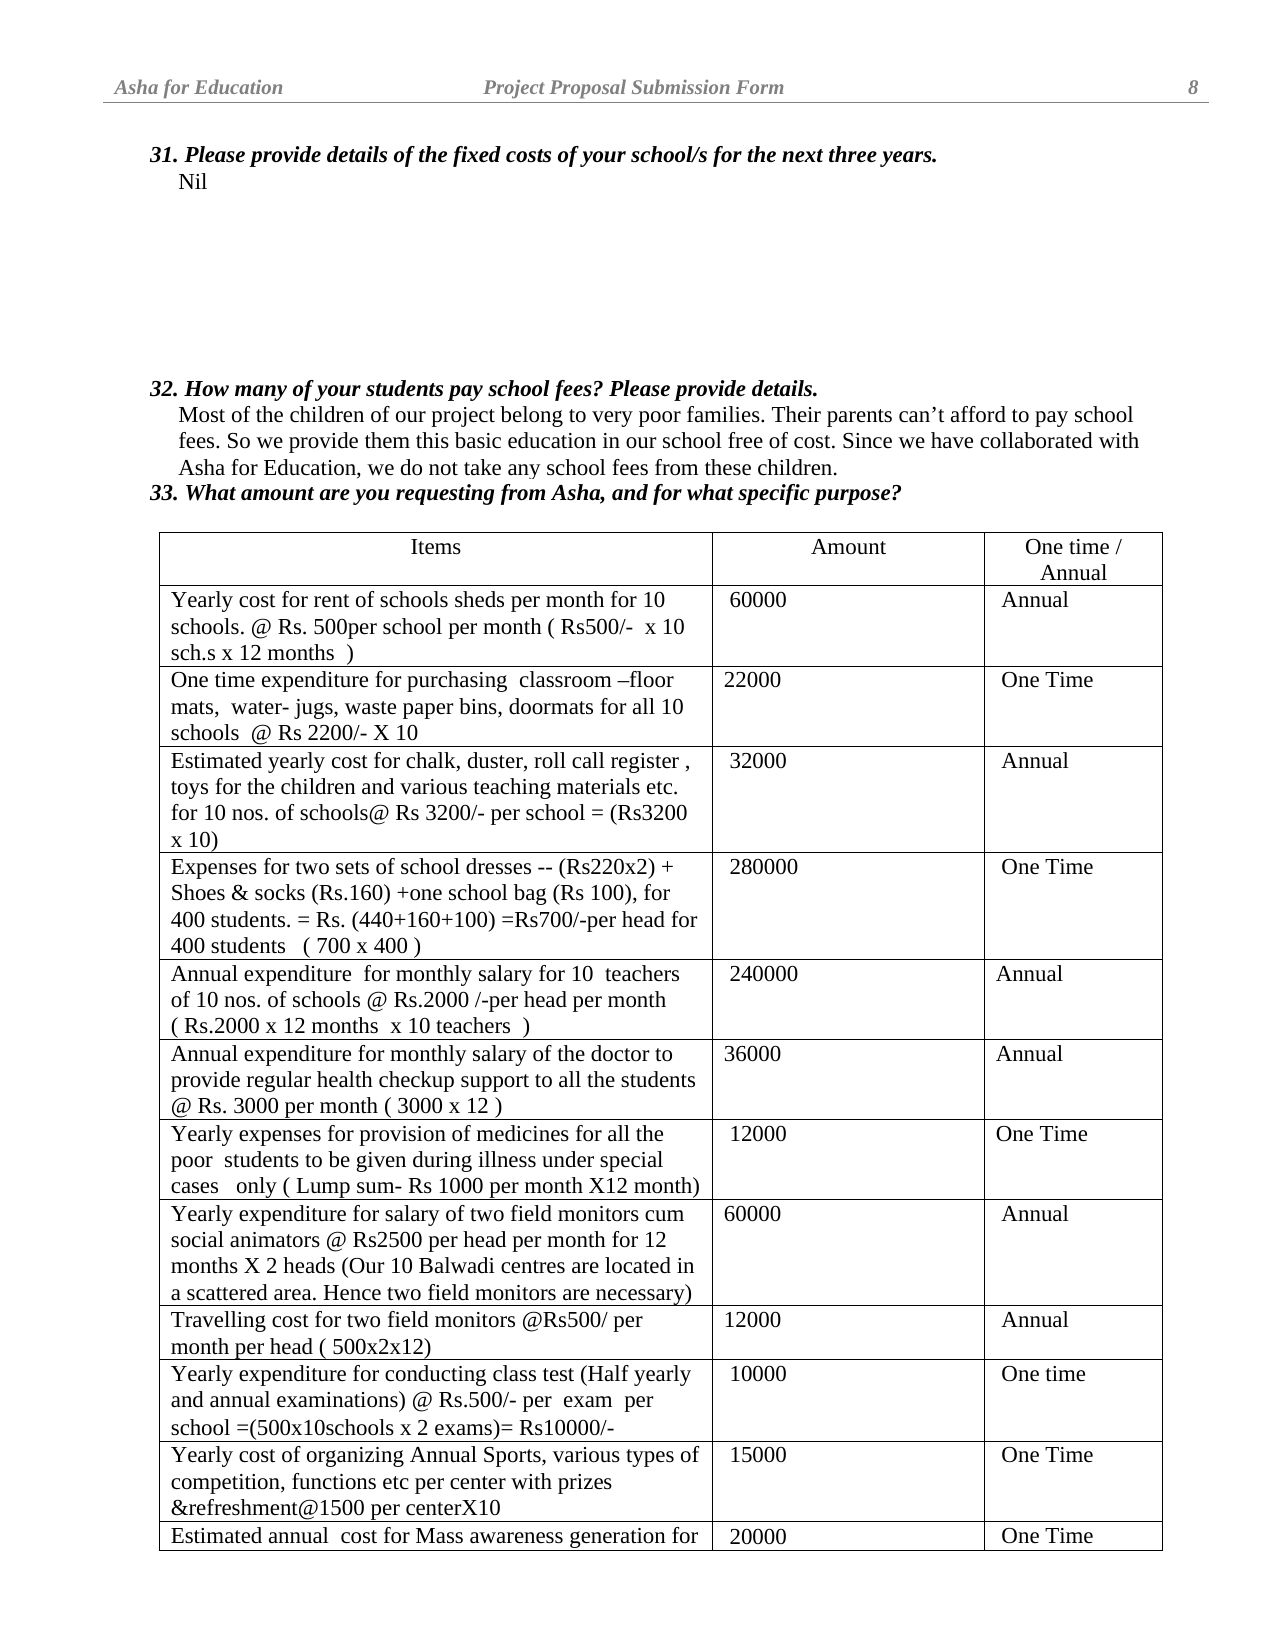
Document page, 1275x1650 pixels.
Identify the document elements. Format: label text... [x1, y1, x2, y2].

table_cell One Time [985, 1120, 1162, 1199]
table_cell One Time [985, 1442, 1162, 1521]
table_cell 12000 [713, 1306, 984, 1359]
table_cell 22000 [713, 667, 984, 746]
table_cell Annual [985, 747, 1162, 852]
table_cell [160, 1522, 712, 1550]
table_cell Estimated yearly cost for chalk, duster, roll call register , toys for the children and various teaching materials etc. for 10 nos. of schools@ Rs 3200/- per school = (Rs3200 x 10) [160, 747, 712, 852]
table_cell 32. How many of your students pay school fees? Please provide details. Most of the children of our project belong to very poor families. Their parents can’t afford to pay school fees. So we provide them this basic education in our school free of cost. Since we have collaborated with Asha for Education, we do not take any school fees from these children. [149, 375, 1181, 479]
table_cell Annual expenditure for monthly salary for 10 teachers of 10 nos. of schools @ Rs.2000 /-per head per month ( Rs.2000 x 12 months x 10 teachers ) [160, 960, 712, 1039]
table_cell Yearly expenditure for conducting class test (Half yearly and annual examinations) @ Rs.500/- per exam per school =(500x10schools x 2 exams)= Rs10000/- [160, 1360, 712, 1441]
table_cell One time expenditure for purchasing classroom –floor mats, water- jugs, waste paper bins, doormats for all 10 schools @ Rs 2200/- X 10 [160, 667, 712, 746]
table_cell One time [985, 1360, 1162, 1441]
table_cell One Time [985, 667, 1162, 746]
table_cell 32000 [713, 747, 984, 852]
table_cell Annual [985, 586, 1162, 666]
table_cell 36000 [713, 1040, 984, 1119]
table_cell 12000 [713, 1120, 984, 1199]
table_cell 60000 [713, 1200, 984, 1305]
table_cell 60000 [713, 586, 984, 666]
table_cell Annual [985, 1306, 1162, 1359]
table_cell 280000 [713, 853, 984, 958]
table_cell Yearly expenses for provision of medicines for all the poor students to be given during illness under special cases only ( Lump sum- Rs 1000 per month X12 month) [160, 1120, 712, 1199]
table_cell One Time [985, 853, 1162, 958]
table_cell 20000 [713, 1522, 984, 1550]
table_cell Yearly cost for rent of schools sheds per month for 10 schools. @ Rs. 500per school per month ( Rs500/- x 10 sch.s x 12 months ) [160, 586, 712, 666]
table_cell Annual expenditure for monthly salary of the doctor to provide regular health checkup support to all the students @ Rs. 3000 per month ( 3000 x 12 ) [160, 1040, 712, 1119]
table_cell Yearly expenditure for salary of two field monitors cum social animators @ Rs2500 per head per month for 12 months X 2 heads (Our 10 Balwadi centres are located in a scattered area. Hence two field monitors are necessary) [160, 1200, 712, 1305]
table_cell One Time [985, 1522, 1162, 1550]
table_cell Annual [985, 1200, 1162, 1305]
table_cell 15000 [713, 1442, 984, 1521]
table_cell Expenses for two sets of school dresses -- (Rs220x2) + Shoes & socks (Rs.160) +one school bag (Rs 100), for 400 students. = Rs. (440+160+100) =Rs700/-per head for 400 students ( 700 x 400 ) [160, 853, 712, 958]
table_cell Annual [985, 1040, 1162, 1119]
table_cell Yearly cost of organizing Annual Sports, various types of competition, functions etc per center with prizes &refreshment@1500 per centerX10 [160, 1442, 712, 1521]
table_cell 240000 [713, 960, 984, 1039]
table_cell Travelling cost for two field monitors @Rs500/ per month per head ( 500x2x12) [160, 1306, 712, 1359]
table_header Items [160, 533, 712, 585]
table_cell 10000 [713, 1360, 984, 1441]
text 33. What amount are you requesting from Asha, and for what specific purpose? [150, 479, 1181, 505]
table_header Amount [713, 533, 984, 585]
table_header 31. Please provide details of the fixed costs of your school/s for the next three years. Nil [149, 141, 1181, 375]
table_header One time / Annual [985, 533, 1162, 585]
table_cell Annual [985, 960, 1162, 1039]
